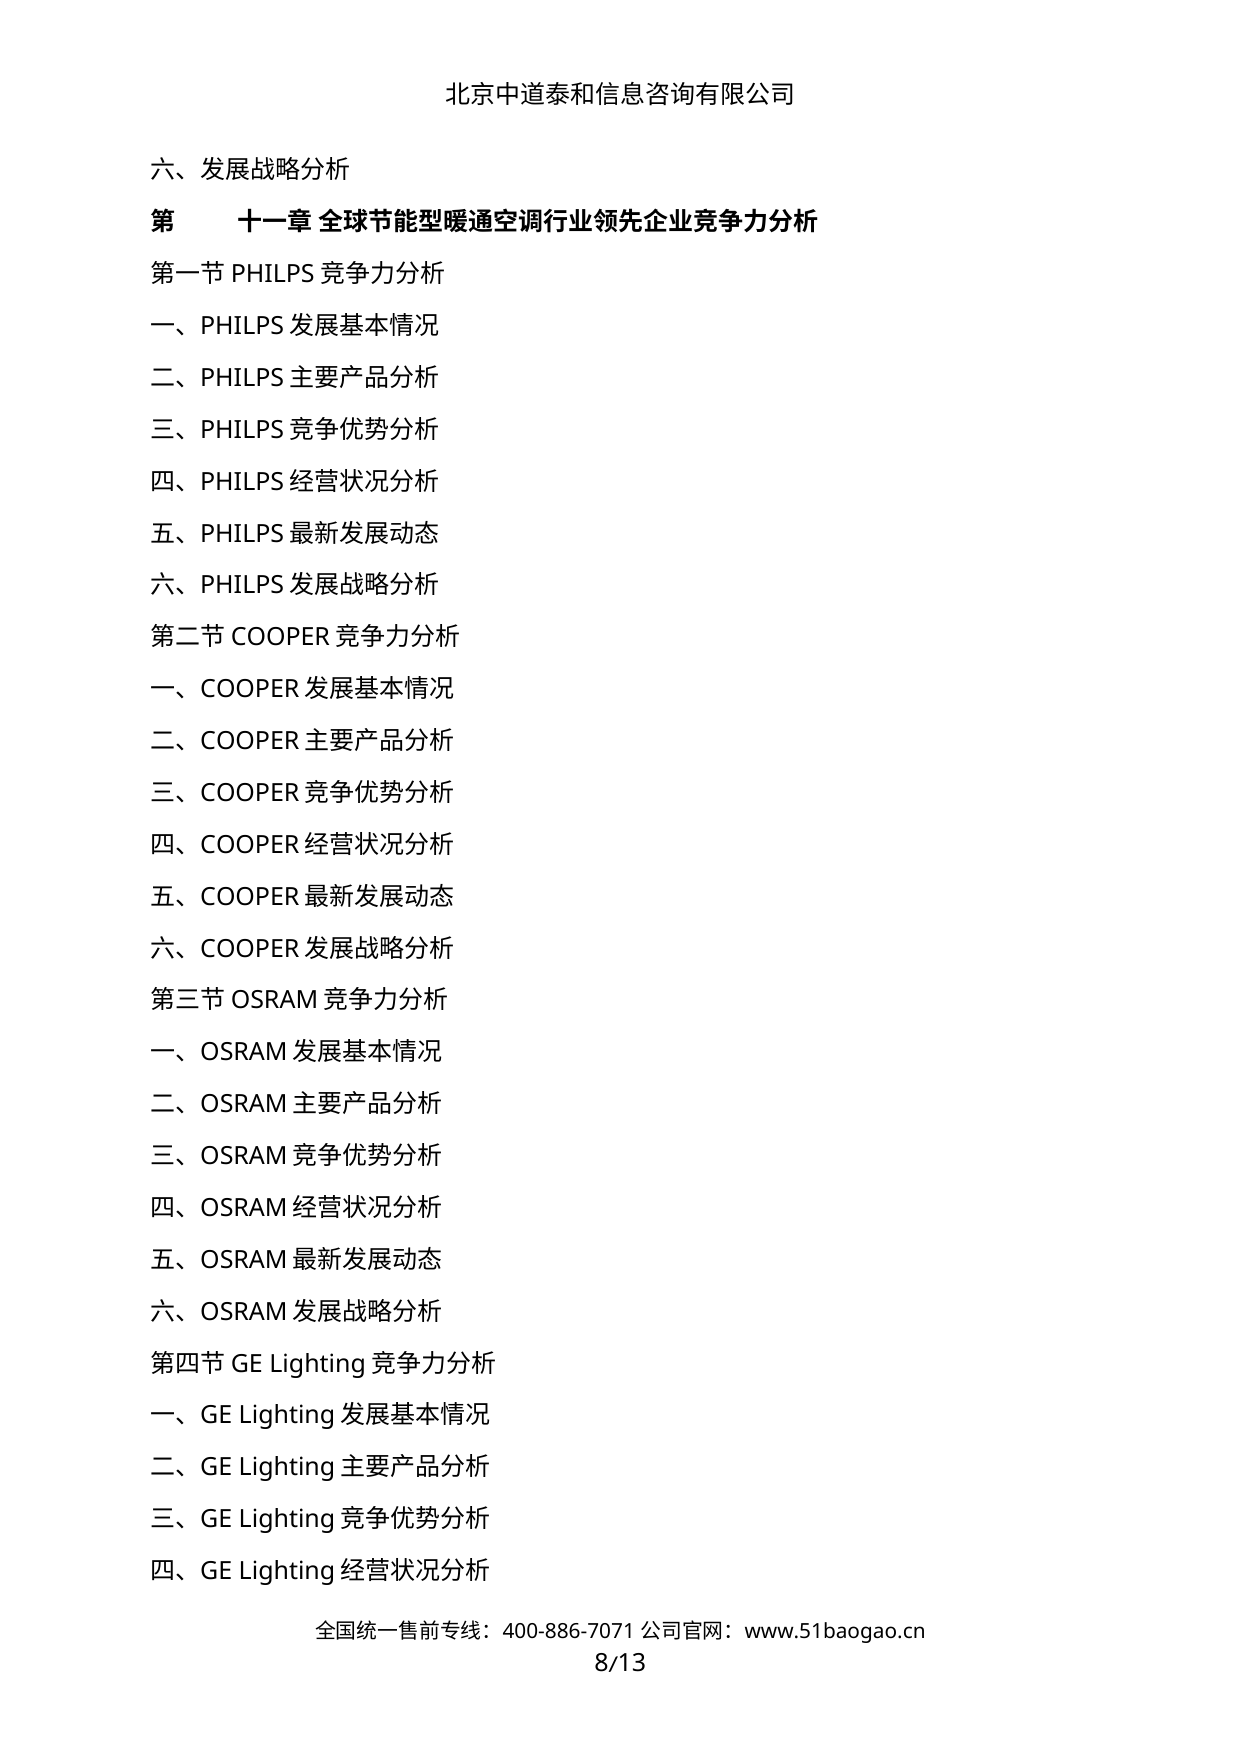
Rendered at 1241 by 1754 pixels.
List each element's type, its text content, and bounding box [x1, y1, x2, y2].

text 四、COOPER经营状况分析 [150, 824, 1090, 861]
text 二、OSRAM主要产品分析 [150, 1084, 1090, 1120]
text 五、PHILPS最新发展动态 [150, 513, 1090, 549]
text 三、PHILPS竞争优势分析 [150, 409, 1090, 446]
text 四、PHILPS经营状况分析 [150, 461, 1090, 497]
text 六、OSRAM发展战略分析 [150, 1291, 1090, 1327]
text 一、GE Lighting发展基本情况 [150, 1395, 1090, 1431]
text 六、发展战略分析 [150, 150, 1090, 186]
text 二、COOPER主要产品分析 [150, 721, 1090, 757]
text 第二节 COOPER竞争力分析 [150, 617, 1090, 653]
text 三、COOPER竞争优势分析 [150, 772, 1090, 809]
text 第一节 PHILPS竞争力分析 [150, 254, 1090, 290]
text 五、COOPER最新发展动态 [150, 876, 1090, 912]
text 六、PHILPS发展战略分析 [150, 565, 1090, 601]
text 第三节 OSRAM竞争力分析 [150, 980, 1090, 1016]
text 四、OSRAM经营状况分析 [150, 1187, 1090, 1224]
text 二、PHILPS主要产品分析 [150, 357, 1090, 394]
text 五、OSRAM最新发展动态 [150, 1239, 1090, 1276]
text 四、GE Lighting经营状况分析 [150, 1551, 1090, 1587]
text 三、GE Lighting竞争优势分析 [150, 1499, 1090, 1535]
text 第四节 GE Lighting竞争力分析 [150, 1343, 1090, 1379]
text 一、COOPER发展基本情况 [150, 669, 1090, 705]
text 第 十一章 全球节能型暖通空调行业领先企业竞争力分析 [150, 202, 1090, 238]
text 三、OSRAM竞争优势分析 [150, 1136, 1090, 1172]
text 六、COOPER发展战略分析 [150, 928, 1090, 964]
text 一、PHILPS发展基本情况 [150, 306, 1090, 342]
text 二、GE Lighting主要产品分析 [150, 1447, 1090, 1483]
text 一、OSRAM发展基本情况 [150, 1032, 1090, 1068]
